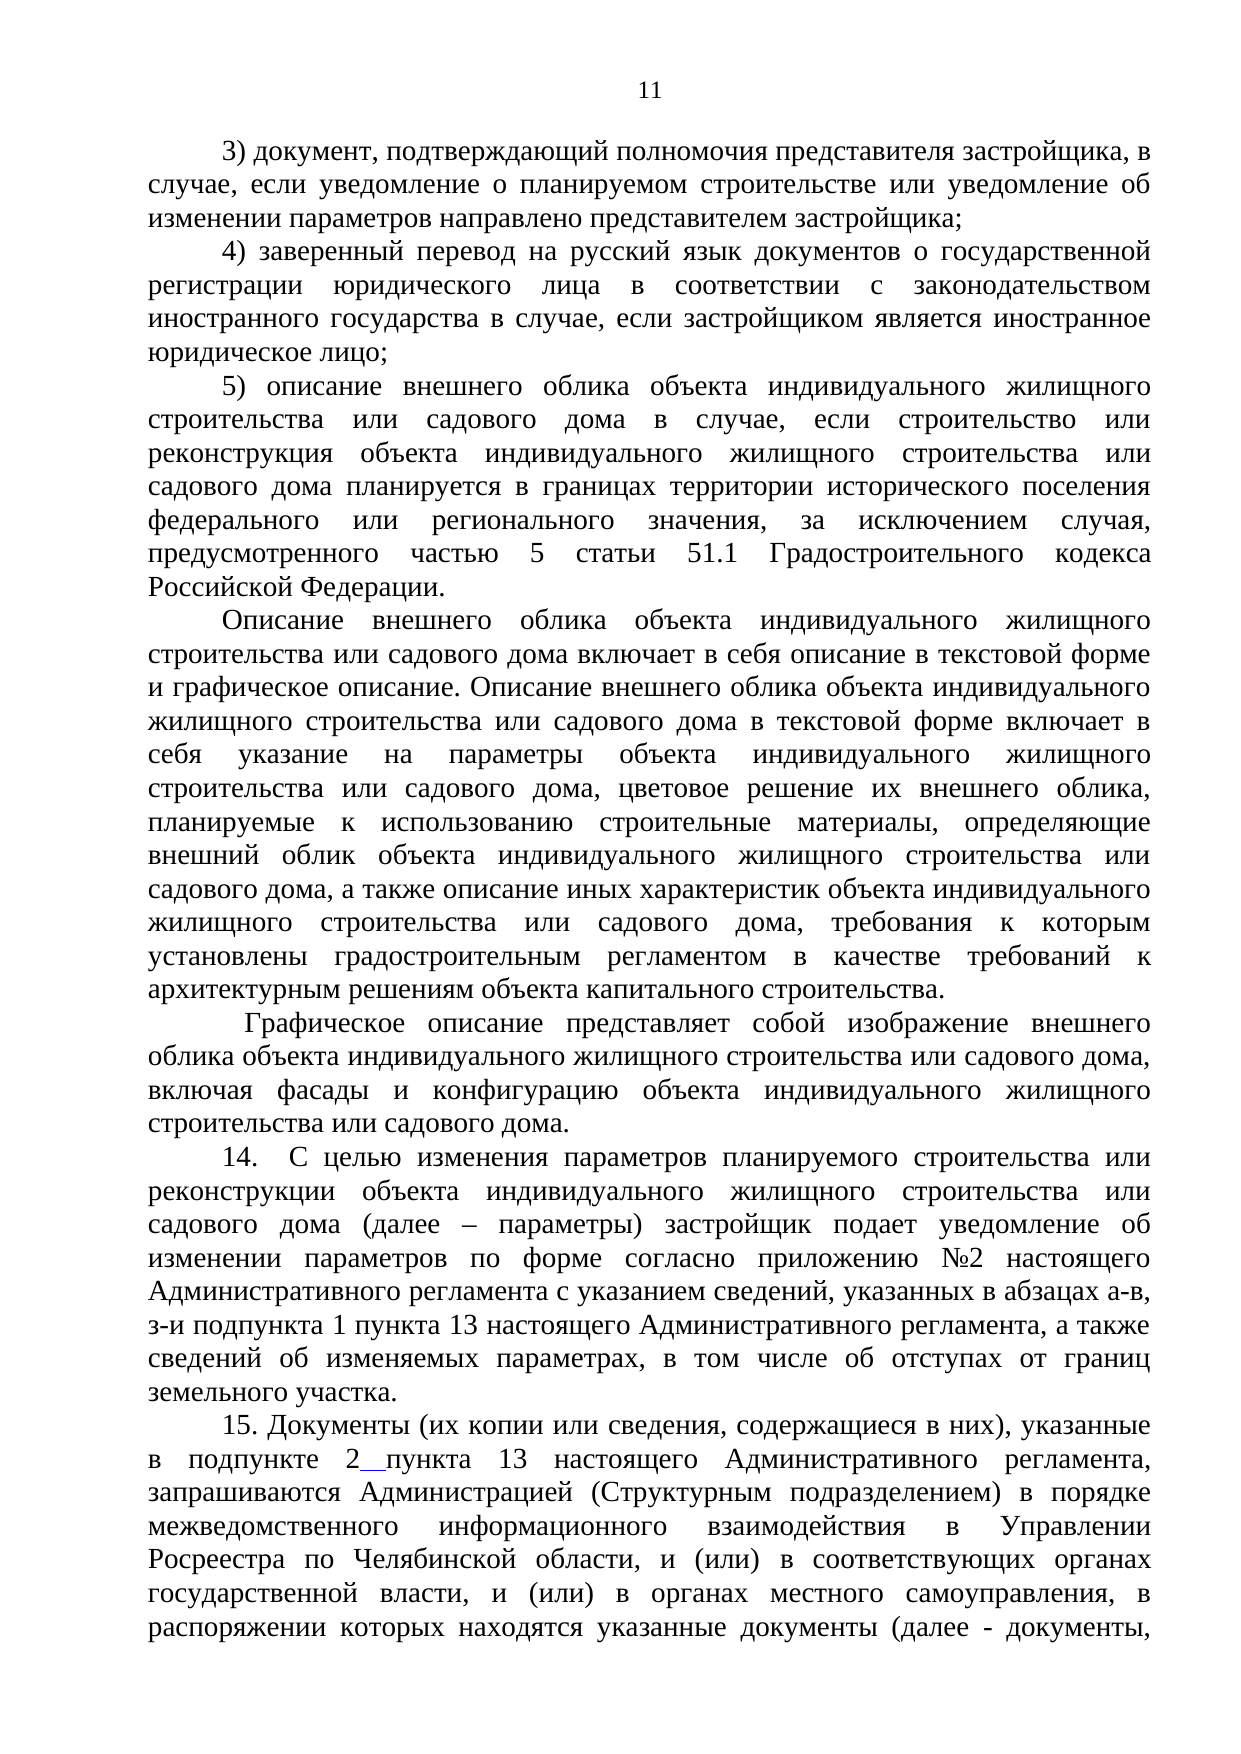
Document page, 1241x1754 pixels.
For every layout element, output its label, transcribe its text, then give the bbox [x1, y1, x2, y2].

text 3) документ, подтверждающий полномочия представителя застройщика, в случае, если уведомление о планируемом строительстве или уведомление об изменении параметров направлено представителем застройщика; [148, 133, 1152, 233]
text Описание внешнего облика объекта индивидуального жилищного строительства или садового дома включает в себя описание в текстовой форме и графическое описание. Описание внешнего облика объекта индивидуального жилищного строительства или садового дома в текстовой форме включает в себя указание на параметры объекта индивидуального жилищного строительства или садового дома, цветовое решение их внешнего облика, планируемые к использованию строительные материалы, определяющие внешний облик объекта индивидуального жилищного строительства или садового дома, а также описание иных характеристик объекта индивидуального жилищного строительства или садового дома, требования к которым установлены градостроительным регламентом в качестве требований к архитектурным решениям объекта капитального строительства. [148, 602, 1152, 1005]
text 4) заверенный перевод на русский язык документов о государственной регистрации юридического лица в соответствии с законодательством иностранного государства в случае, если застройщиком является иностранное юридическое лицо; [148, 233, 1152, 368]
text Графическое описание представляет собой изображение внешнего облика объекта индивидуального жилищного строительства или садового дома, включая фасады и конфигурацию объекта индивидуального жилищного строительства или садового дома. [148, 1005, 1152, 1139]
text 14. С целью изменения параметров планируемого строительства или реконструкции объекта индивидуального жилищного строительства или садового дома (далее – параметры) застройщик подает уведомление об изменении параметров по форме согласно приложению №2 настоящего Административного регламента с указанием сведений, указанных в абзацах а-в, з-и подпункта 1 пункта 13 настоящего Административного регламента, а также сведений об изменяемых параметрах, в том числе об отступах от границ земельного участка. [148, 1139, 1152, 1407]
text 5) описание внешнего облика объекта индивидуального жилищного строительства или садового дома в случае, если строительство или реконструкция объекта индивидуального жилищного строительства или садового дома планируется в границах территории исторического поселения федерального или регионального значения, за исключением случая, предусмотренного частью 5 статьи 51.1 Градостроительного кодекса Российской Федерации. [148, 368, 1152, 602]
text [148, 1407, 1152, 1642]
